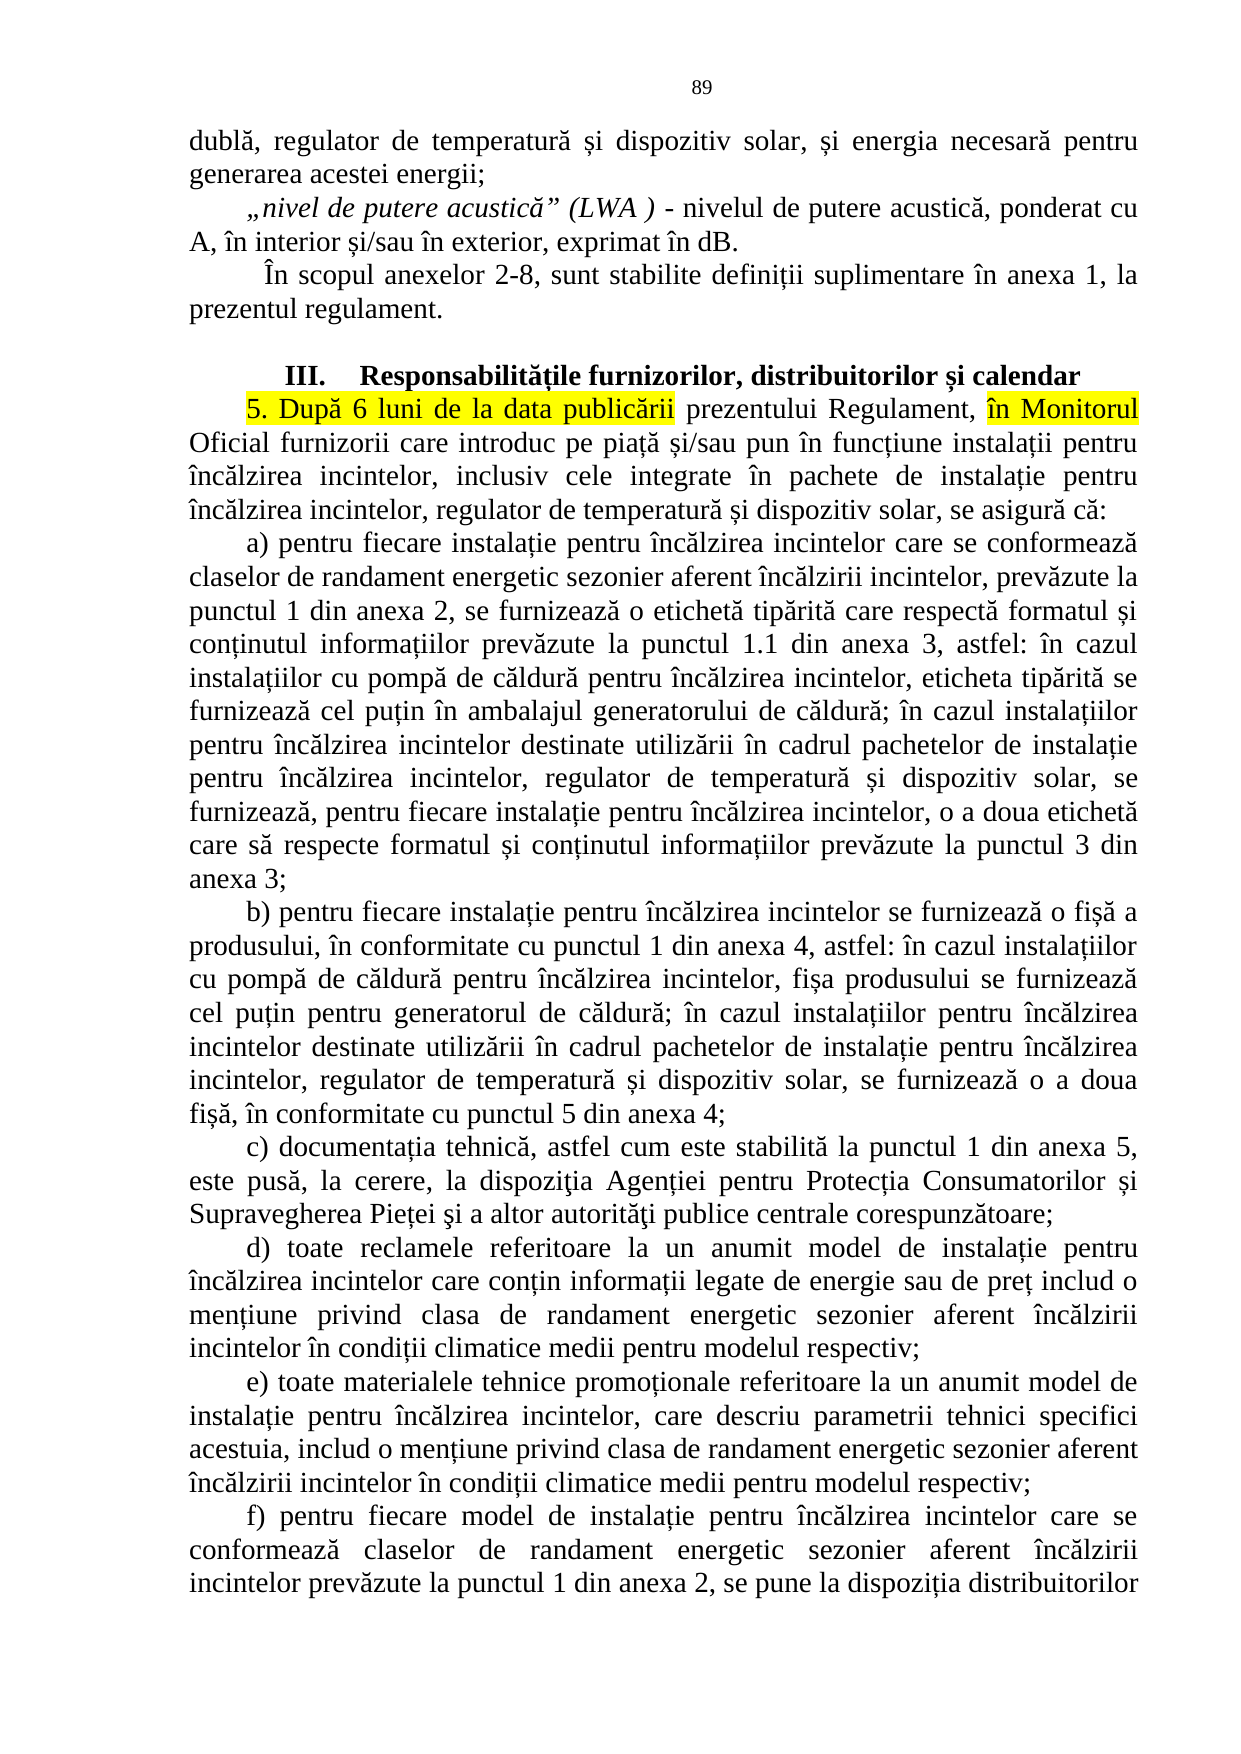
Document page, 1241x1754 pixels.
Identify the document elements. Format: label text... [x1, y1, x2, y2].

text „nivel de putere acustică” (LWA ) - nivelul de putere acustică, ponderat cu A, în interior și/sau în exterior, exprimat în dB. [189, 190, 1139, 257]
text a) pentru fiecare instalație pentru încălzirea incintelor care se conformează claselor de randament energetic sezonier aferent încălzirii incintelor, prevăzute la punctul 1 din anexa 2, se furnizează o etichetă tipărită care respectă formatul și conținutul informațiilor prevăzute la punctul 1.1 din anexa 3, astfel: în cazul instalațiilor cu pompă de căldură pentru încălzirea incintelor, eticheta tipărită se furnizează cel puțin în ambalajul generatorului de căldură; în cazul instalațiilor pentru încălzirea incintelor destinate utilizării în cadrul pachetelor de instalație pentru încălzirea incintelor, regulator de temperatură și dispozitiv solar, se furnizează, pentru fiecare instalație pentru încălzirea incintelor, o a doua etichetă care să respecte formatul și conținutul informațiilor prevăzute la punctul 3 din anexa 3; [189, 526, 1139, 894]
text 5. După 6 luni de la data publicării prezentului Regulament, în Monitorul Oficial furnizorii care introduc pe piață și/sau pun în funcțiune instalații pentru încălzirea incintelor, inclusiv cele integrate în pachete de instalație pentru încălzirea incintelor, regulator de temperatură și dispozitiv solar, se asigură că: [189, 391, 1139, 526]
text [189, 1498, 1139, 1599]
text c) documentația tehnică, astfel cum este stabilită la punctul 1 din anexa 5, este pusă, la cerere, la dispoziţia Agenției pentru Protecția Consumatorilor și Supravegherea Pieței şi a altor autorităţi publice centrale corespunzătoare; [189, 1129, 1139, 1230]
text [189, 123, 1139, 190]
text În scopul anexelor 2-8, sunt stabilite definiții suplimentare în anexa 1, la prezentul regulament. [189, 257, 1139, 324]
text b) pentru fiecare instalație pentru încălzirea incintelor se furnizează o fișă a produsului, în conformitate cu punctul 1 din anexa 4, astfel: în cazul instalațiilor cu pompă de căldură pentru încălzirea incintelor, fișa produsului se furnizează cel puțin pentru generatorul de căldură; în cazul instalațiilor pentru încălzirea incintelor destinate utilizării în cadrul pachetelor de instalație pentru încălzirea incintelor, regulator de temperatură și dispozitiv solar, se furnizează o a doua fișă, în conformitate cu punctul 5 din anexa 4; [189, 894, 1139, 1129]
text e) toate materialele tehnice promoționale referitoare la un anumit model de instalație pentru încălzirea incintelor, care descriu parametrii tehnici specifici acestuia, includ o mențiune privind clasa de randament energetic sezonier aferent încălzirii incintelor în condiții climatice medii pentru modelul respectiv; [189, 1364, 1139, 1498]
text d) toate reclamele referitoare la un anumit model de instalație pentru încălzirea incintelor care conțin informații legate de energie sau de preț includ o mențiune privind clasa de randament energetic sezonier aferent încălzirii incintelor în condiții climatice medii pentru modelul respectiv; [189, 1230, 1139, 1364]
list Responsabilitățile furnizorilor, distribuitorilor și calendar [226, 358, 1139, 391]
